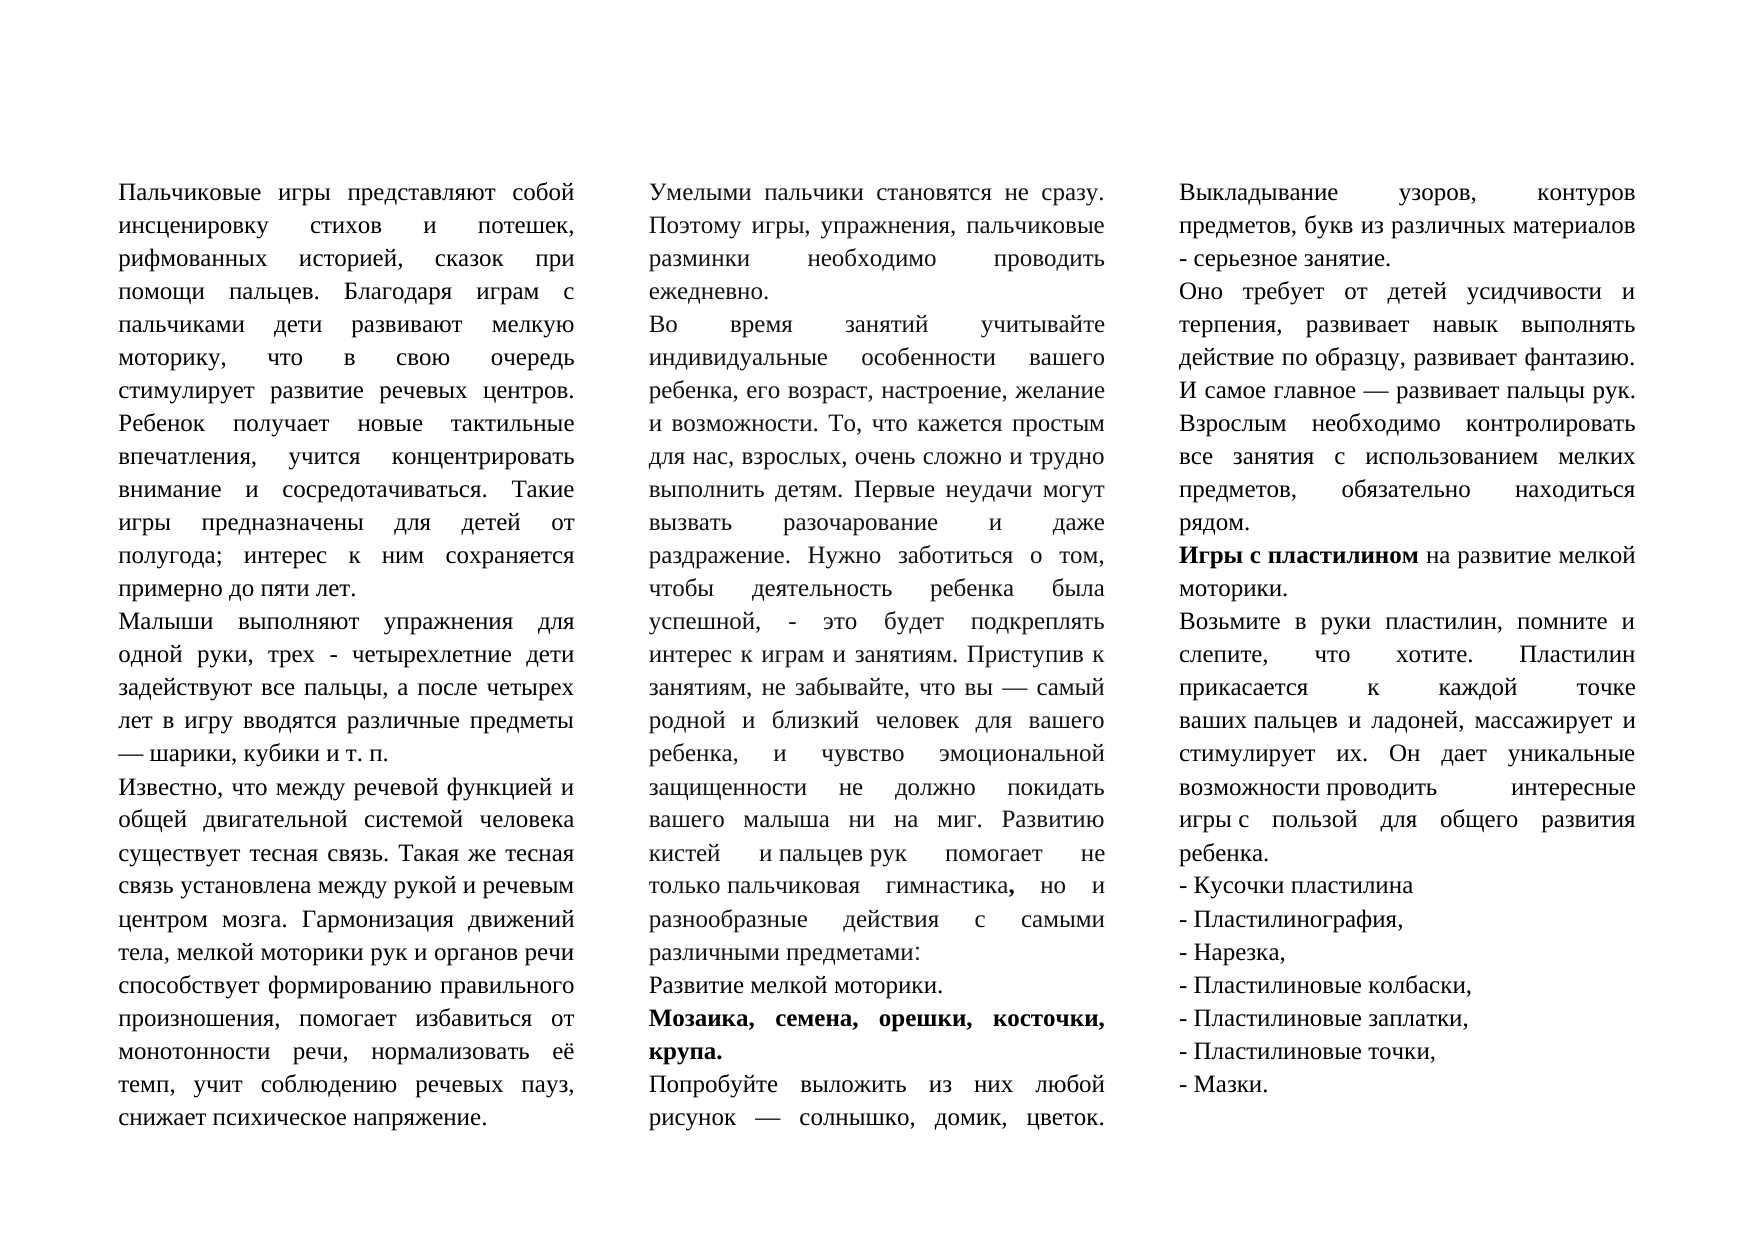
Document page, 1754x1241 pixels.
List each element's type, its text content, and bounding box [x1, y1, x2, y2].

text - Мазки. [1179, 1069, 1636, 1097]
text Пальчиковые игры представляют собой инсценировку стихов и потешек, рифмованных историей, сказок при помощи пальцев. Благодаря играм с пальчиками дети развивают мелкую моторику, что в свою очередь стимулирует развитие речевых центров. Ребенок получает новые тактильные впечатления, учится концентрировать внимание и сосредотачиваться. Такие игры предназначены для детей от полугода; интерес к ним сохраняется примерно до пяти лет. [118, 177, 575, 602]
text Во время занятий учитывайте индивидуальные особенности вашего ребенка, его возраст, настроение, желание и возможности. То, что кажется простым для нас, взрослых, очень сложно и трудно выполнить детям. Первые неудачи могут вызвать разочарование и даже раздражение. Нужно заботиться о том, чтобы деятельность ребенка была успешной, - это будет подкреплять интерес к играм и занятиям. Приступив к занятиям, не забывайте, что вы — самый родной и близкий человек для вашего ребенка, и чувство эмоциональной защищенности не должно покидать вашего малыша ни на миг. Развитию кистей и пальцев рук помогает не только пальчиковая гимнастика, но и разнообразные действия с самыми различными предметами: [648, 827, 1105, 966]
text Умелыми пальчики становятся не сразу. Поэтому игры, упражнения, пальчиковые разминки необходимо проводить ежедневно. [648, 177, 1105, 305]
text - Кусочки пластилина [1179, 871, 1636, 899]
text Во время занятий учитывайте индивидуальные особенности вашего ребенка, его возраст, настроение, желание и возможности. То, что кажется простым для нас, взрослых, очень сложно и трудно выполнить детям. Первые неудачи могут вызвать разочарование и даже раздражение. Нужно заботиться о том, чтобы деятельность ребенка была успешной, - это будет подкреплять интерес к играм и занятиям. Приступив к занятиям, не забывайте, что вы — самый родной и близкий человек для вашего ребенка, и чувство эмоциональной защищенности не должно покидать вашего малыша ни на миг. Развитию кистей и пальцев рук помогает не только пальчиковая гимнастика, но и разнообразные действия с самыми различными предметами: [648, 530, 1105, 632]
text - Пластилиновые колбаски, [1179, 970, 1636, 998]
text Известно, что между речевой функцией и общей двигательной системой человека существует тесная связь. Такая же тесная связь установлена между рукой и речевым центром мозга. Гармонизация движений тела, мелкой моторики рук и органов речи способствует формированию правильного произношения, помогает избавиться от монотонности речи, нормализовать её темп, учит соблюдению речевых пауз, снижает психическое напряжение. [118, 772, 575, 1131]
text Попробуйте выложить из них любой рисунок — солнышко, домик, цветок. Выкладывание узоров, контуров предметов, букв из различных материалов - серьезное занятие. [1179, 177, 1636, 272]
text Возьмите в руки пластилин, помните и слепите, что хотите. Пластилин прикасается к каждой точке ваших пальцев и ладоней, массажирует и стимулирует их. Он дает уникальные возможности проводить интересные игры с пользой для общего развития ребенка. [1179, 606, 1636, 866]
text - Пластилиновые точки, [1179, 1036, 1636, 1064]
text Малыши выполняют упражнения для одной руки, трех - четырехлетние дети задействуют все пальцы, а после четырех лет в игру вводятся различные предметы — шарики, кубики и т. п. [118, 606, 575, 767]
text Во время занятий учитывайте индивидуальные особенности вашего ребенка, его возраст, настроение, желание и возможности. То, что кажется простым для нас, взрослых, очень сложно и трудно выполнить детям. Первые неудачи могут вызвать разочарование и даже раздражение. Нужно заботиться о том, чтобы деятельность ребенка была успешной, - это будет подкреплять интерес к играм и занятиям. Приступив к занятиям, не забывайте, что вы — самый родной и близкий человек для вашего ребенка, и чувство эмоциональной защищенности не должно покидать вашего малыша ни на миг. Развитию кистей и пальцев рук помогает не только пальчиковая гимнастика, но и разнообразные действия с самыми различными предметами: [648, 662, 1105, 826]
text Мозаика, семена, орешки, косточки, крупа. [648, 1003, 1105, 1064]
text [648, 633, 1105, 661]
text Попробуйте выложить из них любой рисунок — солнышко, домик, цветок. Выкладывание узоров, контуров предметов, букв из различных материалов - серьезное занятие. [648, 1069, 1105, 1131]
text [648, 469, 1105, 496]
text - Нарезка, [1179, 937, 1636, 965]
text - Пластилиновые заплатки, [1179, 1003, 1636, 1031]
text Оно требует от детей усидчивости и терпения, развивает навык выполнять действие по образцу, развивает фантазию. И самое главное — развивает пальцы рук. Взрослым необходимо контролировать все занятия с использованием мелких предметов, обязательно находиться рядом. [1179, 276, 1636, 536]
text Развитие мелкой моторики. [648, 970, 1105, 998]
text - Пластилинография, [1179, 904, 1636, 932]
text Игры с пластилином на развитие мелкой моторики. [1179, 540, 1636, 602]
